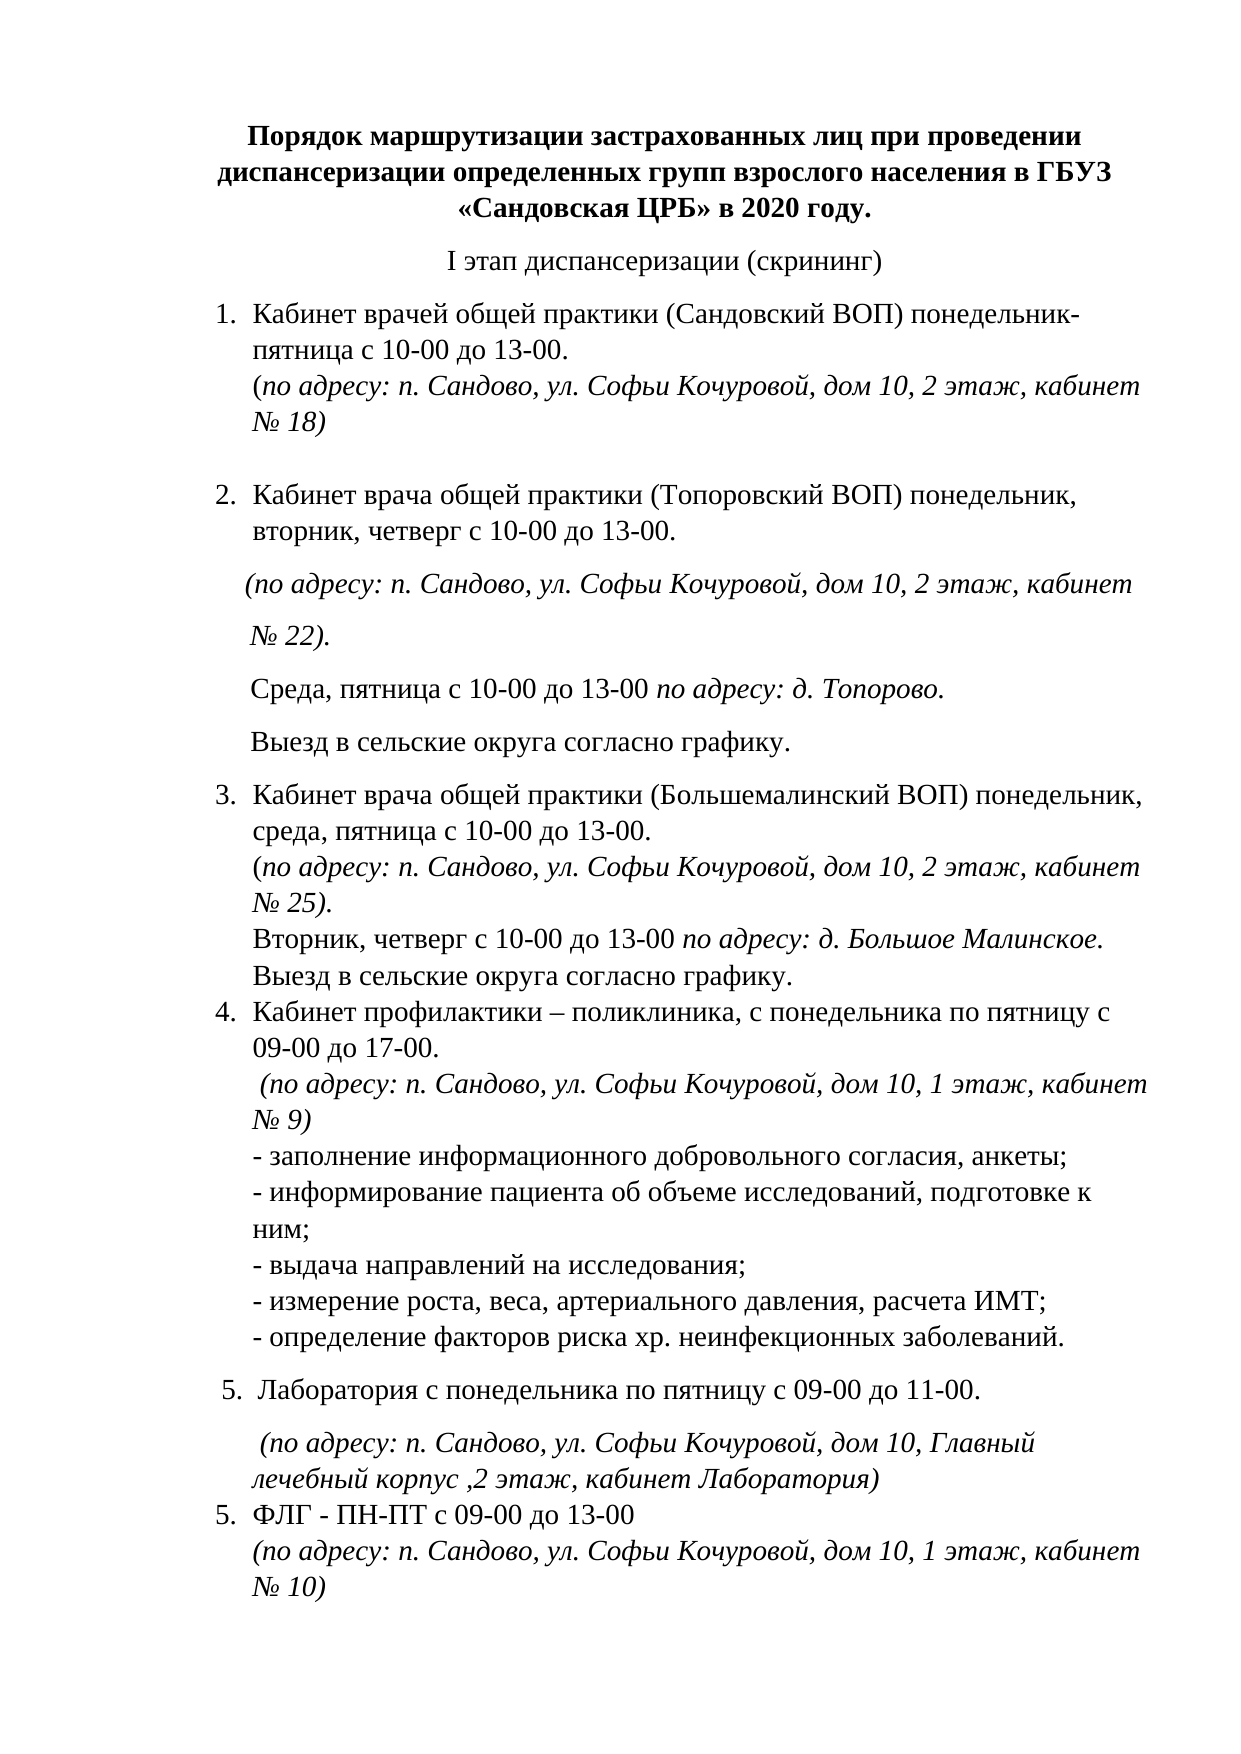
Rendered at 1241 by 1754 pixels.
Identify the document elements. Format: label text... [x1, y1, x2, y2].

text (по адресу: п. Сандово, ул. Софьи Кочуровой, дом 10, 2 этаж, кабинет [177, 566, 1152, 599]
list - измерение роста, веса, артериального давления, расчета ИМТ; [252, 1283, 1152, 1317]
list Выезд в сельские округа согласно графику. [252, 958, 1152, 991]
list Кабинет врача общей практики (Топоровский ВОП) понедельник, вторник, четверг с 10-00 до 13-00. [215, 477, 1152, 546]
list Кабинет врачей общей практики (Сандовский ВОП) понедельник-пятница с 10-00 до 13-00. [215, 296, 1152, 366]
list - выдача направлений на исследования; [252, 1247, 1152, 1280]
text Порядок маршрутизации застрахованных лиц при проведении диспансеризации определенных групп взрослого населения в ГБУЗ «Сандовская ЦРБ» в 2020 году. [177, 118, 1152, 224]
list Кабинет профилактики – поликлиника, с понедельника по пятницу с 09-00 до 17-00. [215, 994, 1152, 1063]
text Среда, пятница с 10-00 до 13-00 по адресу: д. Топорово. [177, 671, 1152, 705]
list ФЛГ - ПН-ПТ с 09-00 до 13-00 [215, 1497, 1152, 1531]
list (по адресу: п. Сандово, ул. Софьи Кочуровой, дом 10, 1 этаж, кабинет № 10) [252, 1533, 1152, 1603]
list - определение факторов риска хр. неинфекционных заболеваний. [252, 1319, 1152, 1353]
list (по адресу: п. Сандово, ул. Софьи Кочуровой, дом 10, Главный лечебный корпус ,2 этаж, кабинет Лаборатория) [252, 1425, 1152, 1494]
list - информирование пациента об объеме исследований, подготовке к ним; [252, 1174, 1152, 1244]
list (по адресу: п. Сандово, ул. Софьи Кочуровой, дом 10, 1 этаж, кабинет № 9) [252, 1066, 1152, 1136]
list (по адресу: п. Сандово, ул. Софьи Кочуровой, дом 10, 2 этаж, кабинет № 25). [252, 849, 1152, 919]
text Выезд в сельские округа согласно графику. [177, 724, 1152, 758]
list - заполнение информационного добровольного согласия, анкеты; [252, 1138, 1152, 1172]
list Вторник, четверг с 10-00 до 13-00 по адресу: д. Большое Малинское. [252, 922, 1152, 955]
text № 22). [177, 618, 1152, 652]
list Кабинет врача общей практики (Большемалинский ВОП) понедельник, среда, пятница с 10-00 до 13-00. [215, 777, 1152, 847]
list (по адресу: п. Сандово, ул. Софьи Кочуровой, дом 10, 2 этаж, кабинет № 18) [252, 368, 1152, 438]
text I этап диспансеризации (скрининг) [177, 243, 1152, 277]
text 5. Лаборатория с понедельника по пятницу с 09-00 до 11-00. [177, 1372, 1152, 1406]
